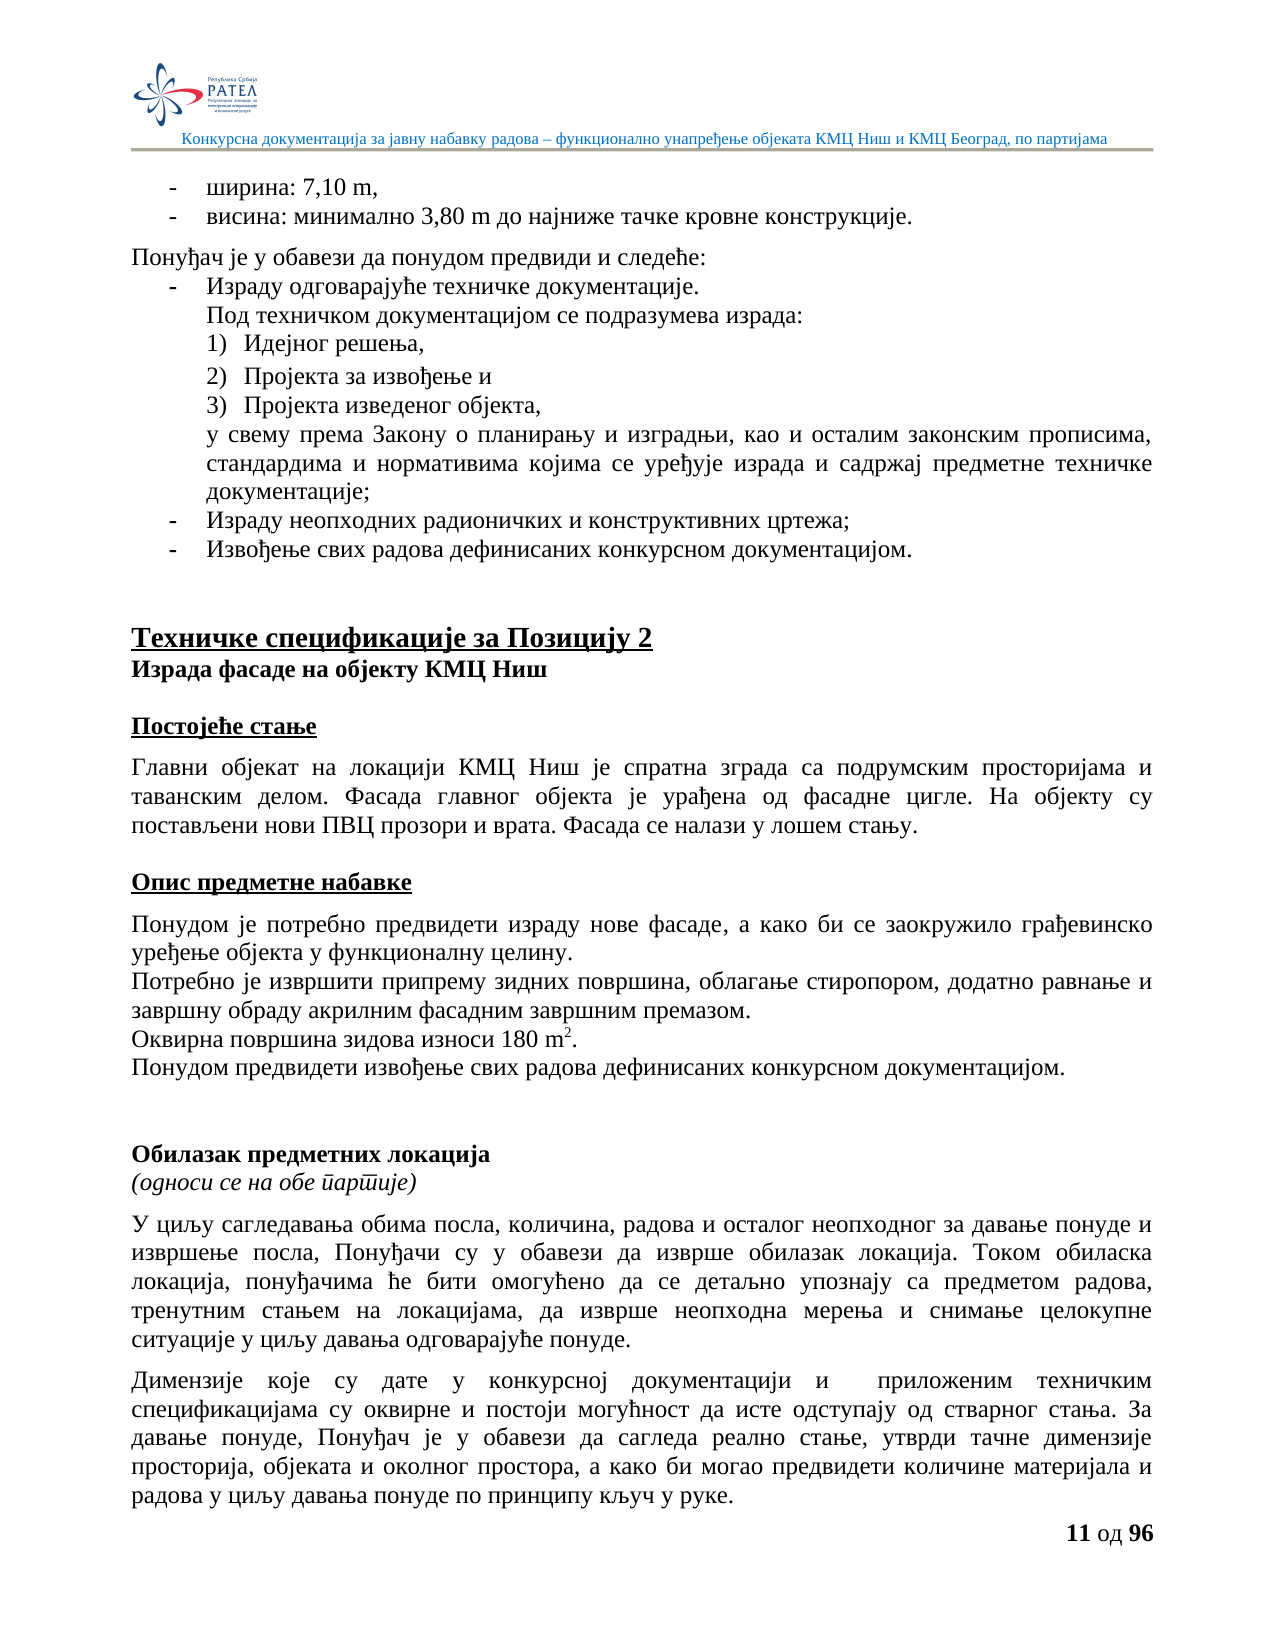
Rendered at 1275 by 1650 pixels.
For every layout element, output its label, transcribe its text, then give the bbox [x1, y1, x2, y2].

text Потребно је извршити припрему зидних површина, облагање стиропором, додатно равнање и завршну обраду акрилним фасадним завршним премазом. [131, 966, 1153, 1024]
text Димензије које су дате у конкурсној документацији и приложеним техничким спецификацијама су оквирне и постоји могућност да исте одступају од стварног стања. За давање понуде, Понуђач је у обавези да сагледа реално стање, утврди тачне димензије просторија, објеката и околног простора, а како би могао предвидети количине материјала и радова у циљу давања понуде по принципу кључ у руке. [131, 1365, 1153, 1509]
text Оквирна површина зидова износи 180 m2. [131, 1024, 1153, 1052]
list Идејног решења, [206, 328, 1153, 357]
text Главни објекат на локацији КМЦ Ниш је спратна зграда са подрумским просторијама и таванским делом. Фасада главног објекта је урађена од фасадне цигле. На објекту су постављени нови ПВЦ прозори и врата. Фасада се налази у лошем стању. [131, 752, 1153, 839]
text Постојеће стање [131, 711, 1153, 740]
text Понудом је потребно предвидети израду нове фасаде, а како би се заокружило грађевинско уређење објекта у функционалну целину. [131, 909, 1153, 966]
list Пројекта за извођење и [206, 361, 1153, 390]
text Израда фасаде на објекту КМЦ Ниш [131, 654, 1153, 682]
text Под техничком документацијом се подразумева израда: [206, 300, 1153, 328]
text Обилазак предметних локација [131, 1139, 1153, 1167]
list Извођење свих радова дефинисаних конкурсном документацијом. [169, 534, 1153, 563]
picture [131, 60, 260, 129]
text Понудом предвидети извођење свих радова дефинисаних конкурсном документацијом. [131, 1052, 1153, 1081]
list Израду одговарајуће техничке документације. [169, 271, 1161, 300]
text у свему према Закону о планирању и изградњи, као и осталим законским прописима, стандардима и нормативима којима се уређује израда и садржај предметне техничке документације; [206, 419, 1153, 505]
text (односи се на обе партије) [131, 1167, 1153, 1196]
list Израду неопходних радионичких и конструктивних цртежа; [169, 505, 1153, 534]
list Пројекта изведеног објекта, [206, 390, 1153, 419]
text У циљу сагледавања обима посла, количина, радова и осталог неопходног за давање понуде и извршење посла, Понуђачи су у обавези да изврше обилазак локација. Током обиласка локација, понуђачима ће бити омогућено да се детаљно упознају са предметом радова, тренутним стањем на локацијама, да изврше неопходна мерења и снимање целокупне ситуације у циљу давања одговарајуће понуде. [131, 1209, 1153, 1352]
list ширина: 7,10 m, [169, 172, 1153, 201]
text Понуђач је у обавези да понудом предвиди и следеће: [131, 242, 1153, 271]
text Техничке спецификације за Позицију 2 [131, 620, 1153, 654]
text Опис предметне набавке [131, 867, 1153, 896]
list висина: минимално 3,80 m до најниже тачке кровне конструкције. [169, 201, 1153, 230]
